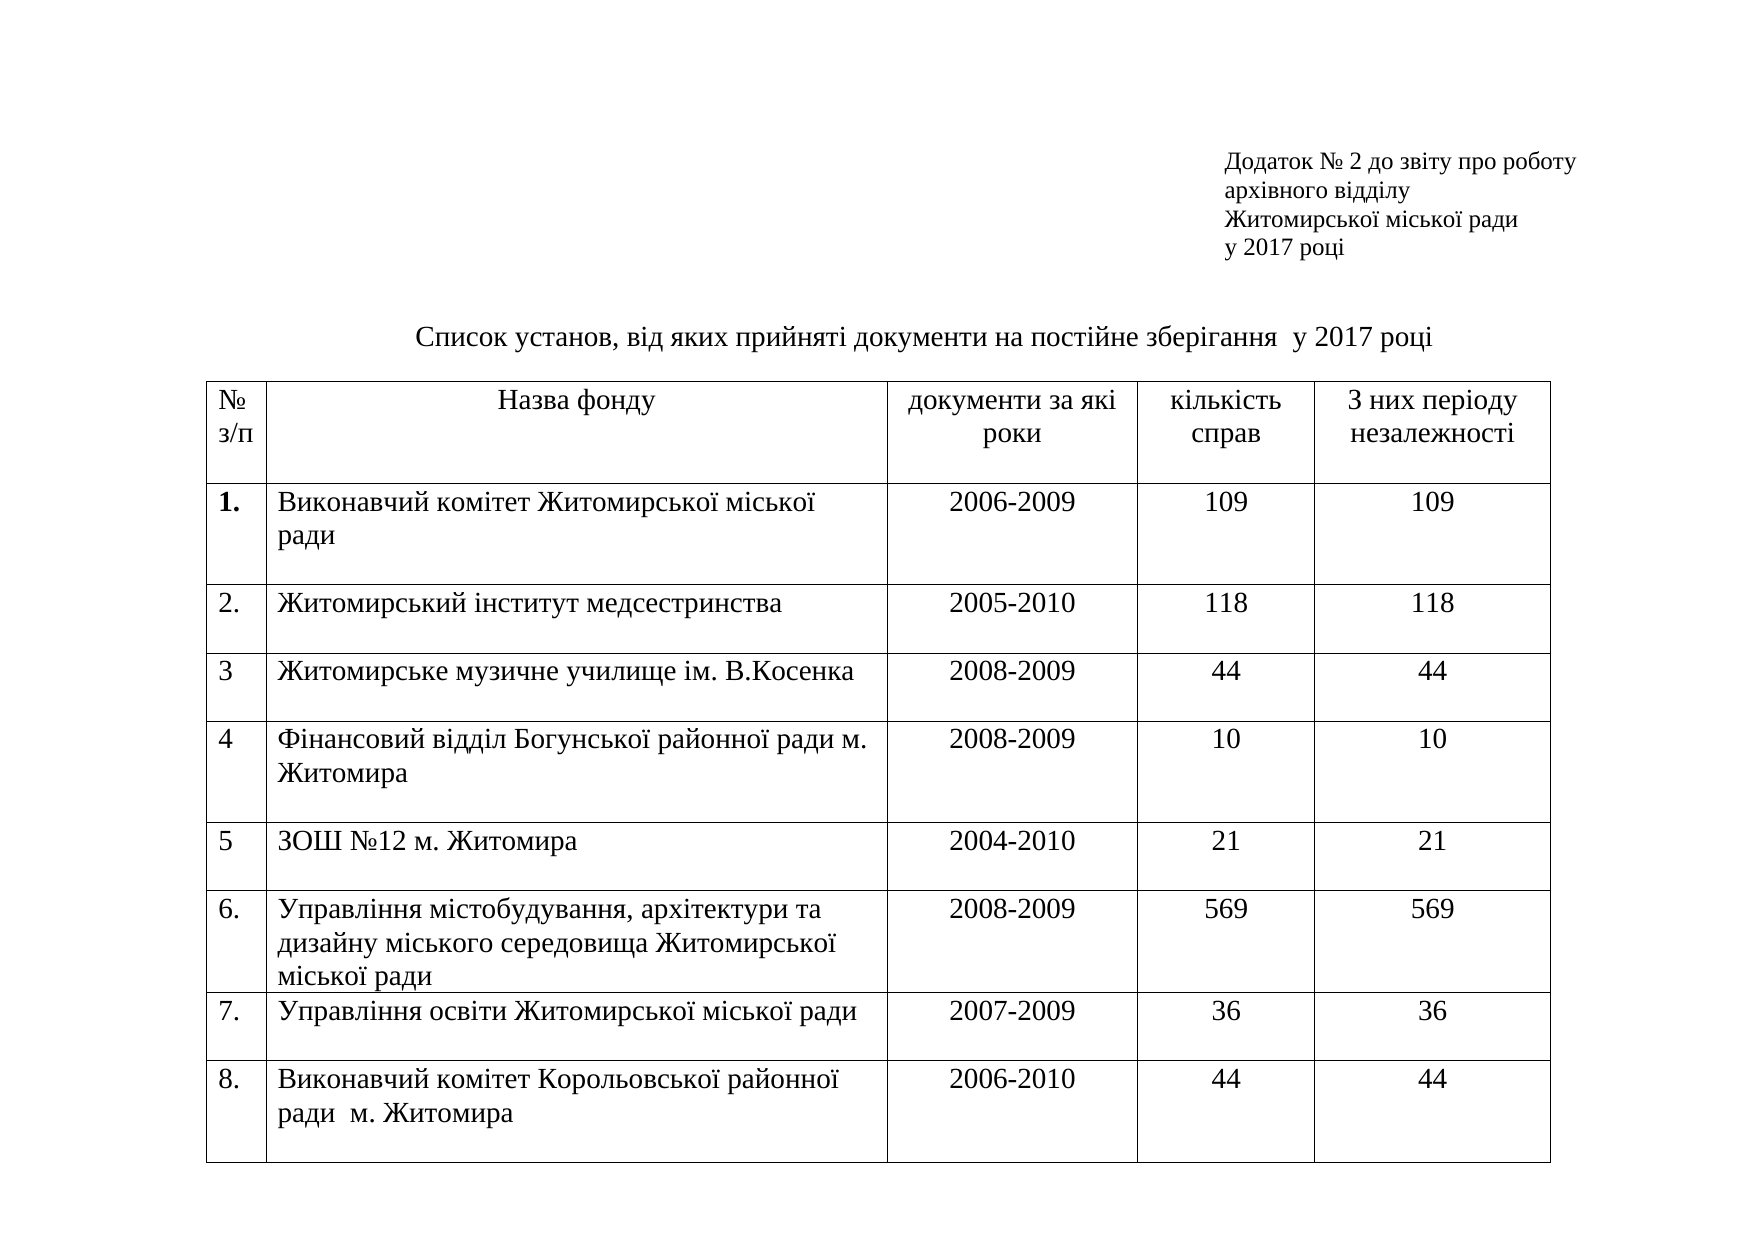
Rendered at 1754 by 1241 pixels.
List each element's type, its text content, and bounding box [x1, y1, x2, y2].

table_cell 44 [1138, 654, 1314, 721]
table_cell 21 [1315, 823, 1550, 890]
table_header документи за які роки [888, 382, 1137, 483]
table_cell 569 [1315, 891, 1550, 992]
table_cell 2008-2009 [888, 654, 1137, 721]
text архівного відділу [659, 175, 1636, 204]
table_cell 109 [1138, 484, 1314, 584]
table_cell Житомирське музичне училище ім. В.Косенка [267, 654, 887, 721]
table_cell Управління містобудування, архітектури та дизайну міського середовища Житомирської міської ради [267, 891, 887, 992]
table_cell 5 [207, 823, 266, 890]
table_cell 7. [207, 993, 266, 1060]
table_cell Управління освіти Житомирської міської ради [267, 993, 887, 1060]
table_cell 3 [207, 654, 266, 721]
table_cell 2006-2010 [888, 1061, 1137, 1162]
table_cell 2006-2009 [888, 484, 1137, 584]
text Додаток № 2 до звіту про роботу [103, 146, 1636, 175]
table_cell 2007-2009 [888, 993, 1137, 1060]
text Житомирської міської ради [118, 204, 1636, 232]
table_cell 1. [207, 484, 266, 584]
table_cell 44 [1138, 1061, 1314, 1162]
table_cell 569 [1138, 891, 1314, 992]
table_cell 6. [207, 891, 266, 992]
text Список установ, від яких прийняті документи на постійне зберігання у 2017 році [118, 319, 1730, 352]
table_cell 2. [207, 585, 266, 652]
table_cell 36 [1315, 993, 1550, 1060]
table_cell 118 [1138, 585, 1314, 652]
table_cell 118 [1315, 585, 1550, 652]
table_cell 44 [1315, 1061, 1550, 1162]
text у 2017 році [118, 232, 1636, 261]
table_cell 36 [1138, 993, 1314, 1060]
table_cell ЗОШ №12 м. Житомира [267, 823, 887, 890]
table_cell 2008-2009 [888, 722, 1137, 822]
table_cell Фінансовий відділ Богунської районної ради м. Житомира [267, 722, 887, 822]
table_cell 21 [1138, 823, 1314, 890]
table_cell 109 [1315, 484, 1550, 584]
table_cell Виконавчий комітет Житомирської міської ради [267, 484, 887, 584]
table_cell Житомирський інститут медсестринства [267, 585, 887, 652]
table_cell 2004-2010 [888, 823, 1137, 890]
table_cell 8. [207, 1061, 266, 1162]
table_header З них періоду незалежності [1315, 382, 1550, 483]
table_cell 10 [1138, 722, 1314, 822]
table_header кількість справ [1138, 382, 1314, 483]
table_header № з/п [207, 382, 266, 483]
table_header Назва фонду [267, 382, 887, 483]
table_cell Виконавчий комітет Корольовської районної ради м. Житомира [267, 1061, 887, 1162]
table_cell 10 [1315, 722, 1550, 822]
table_cell 2008-2009 [888, 891, 1137, 992]
table_cell 44 [1315, 654, 1550, 721]
table_cell 4 [207, 722, 266, 822]
table_cell 2005-2010 [888, 585, 1137, 652]
